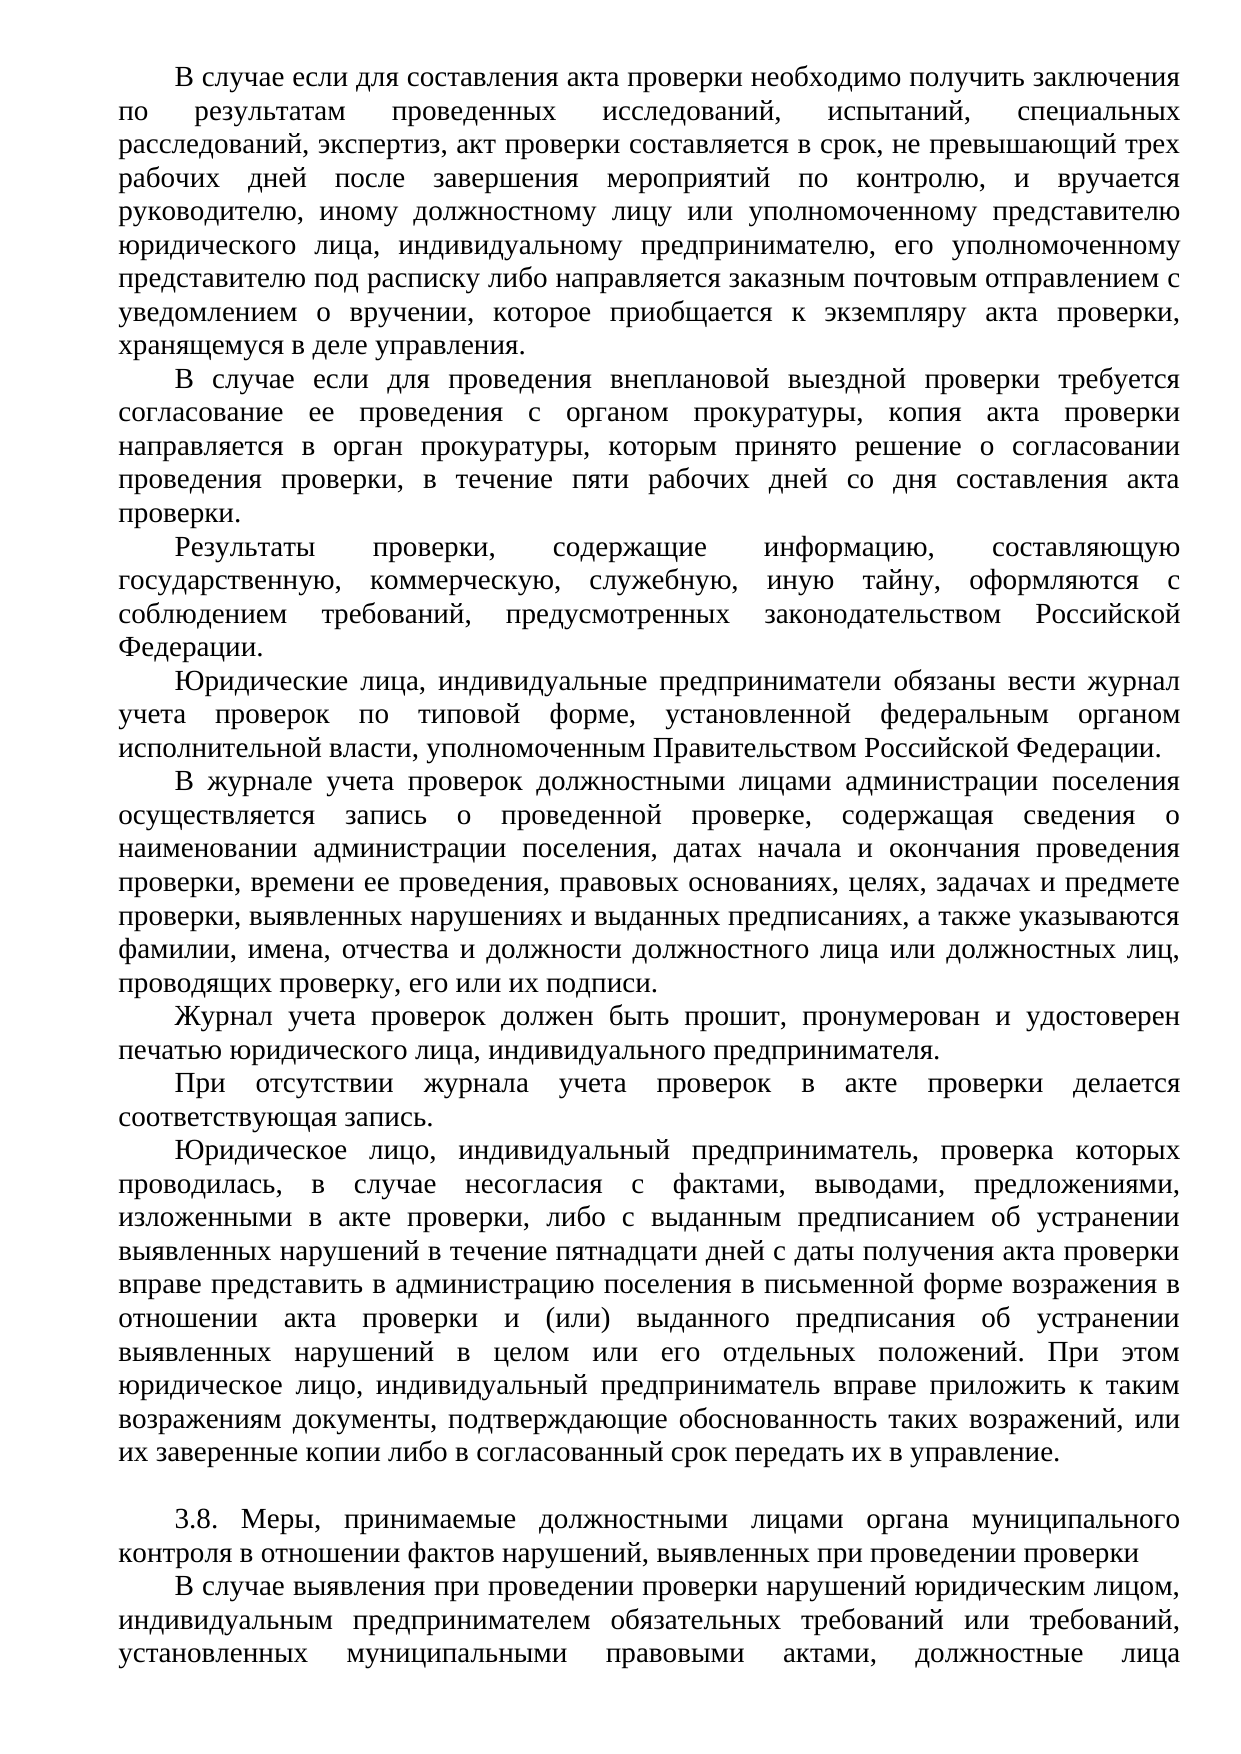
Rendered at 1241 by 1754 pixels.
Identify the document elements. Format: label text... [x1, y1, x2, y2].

text Юридические лица, индивидуальные предприниматели обязаны вести журнал учета проверок по типовой форме, установленной федеральным органом исполнительной власти, уполномоченным Правительством Российской Федерации. [118, 663, 1181, 763]
text Журнал учета проверок должен быть прошит, пронумерован и удостоверен печатью юридического лица, индивидуального предпринимателя. [118, 998, 1181, 1065]
text Юридическое лицо, индивидуальный предприниматель, проверка которых проводилась, в случае несогласия с фактами, выводами, предложениями, изложенными в акте проверки, либо с выданным предписанием об устранении выявленных нарушений в течение пятнадцати дней с даты получения акта проверки вправе представить в администрацию поселения в письменной форме возражения в отношении акта проверки и (или) выданного предписания об устранении выявленных нарушений в целом или его отдельных положений. При этом юридическое лицо, индивидуальный предприниматель вправе приложить к таким возражениям документы, подтверждающие обоснованность таких возражений, или их заверенные копии либо в согласованный срок передать их в управление. [118, 1132, 1181, 1468]
text При отсутствии журнала учета проверок в акте проверки делается соответствующая запись. [118, 1065, 1181, 1132]
text В журнале учета проверок должностными лицами администрации поселения осуществляется запись о проведенной проверке, содержащая сведения о наименовании администрации поселения, датах начала и окончания проведения проверки, времени ее проведения, правовых основаниях, целях, задачах и предмете проверки, выявленных нарушениях и выданных предписаниях, а также указываются фамилии, имена, отчества и должности должностного лица или должностных лиц, проводящих проверку, его или их подписи. [118, 763, 1181, 998]
text Результаты проверки, содержащие информацию, составляющую государственную, коммерческую, служебную, иную тайну, оформляются с соблюдением требований, предусмотренных законодательством Российской Федерации. [118, 529, 1181, 663]
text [118, 1568, 1181, 1669]
text В случае если для проведения внеплановой выездной проверки требуется согласование ее проведения с органом прокуратуры, копия акта проверки направляется в орган прокуратуры, которым принято решение о согласовании проведения проверки, в течение пяти рабочих дней со дня составления акта проверки. [118, 361, 1181, 529]
text В случае если для составления акта проверки необходимо получить заключения по результатам проведенных исследований, испытаний, специальных расследований, экспертиз, акт проверки составляется в срок, не превышающий трех рабочих дней после завершения мероприятий по контролю, и вручается руководителю, иному должностному лицу или уполномоченному представителю юридического лица, индивидуальному предпринимателю, его уполномоченному представителю под расписку либо направляется заказным почтовым отправлением с уведомлением о вручении, которое приобщается к экземпляру акта проверки, хранящемуся в деле управления. [118, 59, 1181, 361]
text 3.8. Меры, принимаемые должностными лицами органа муниципального контроля в отношении фактов нарушений, выявленных при проведении проверки [118, 1501, 1181, 1568]
